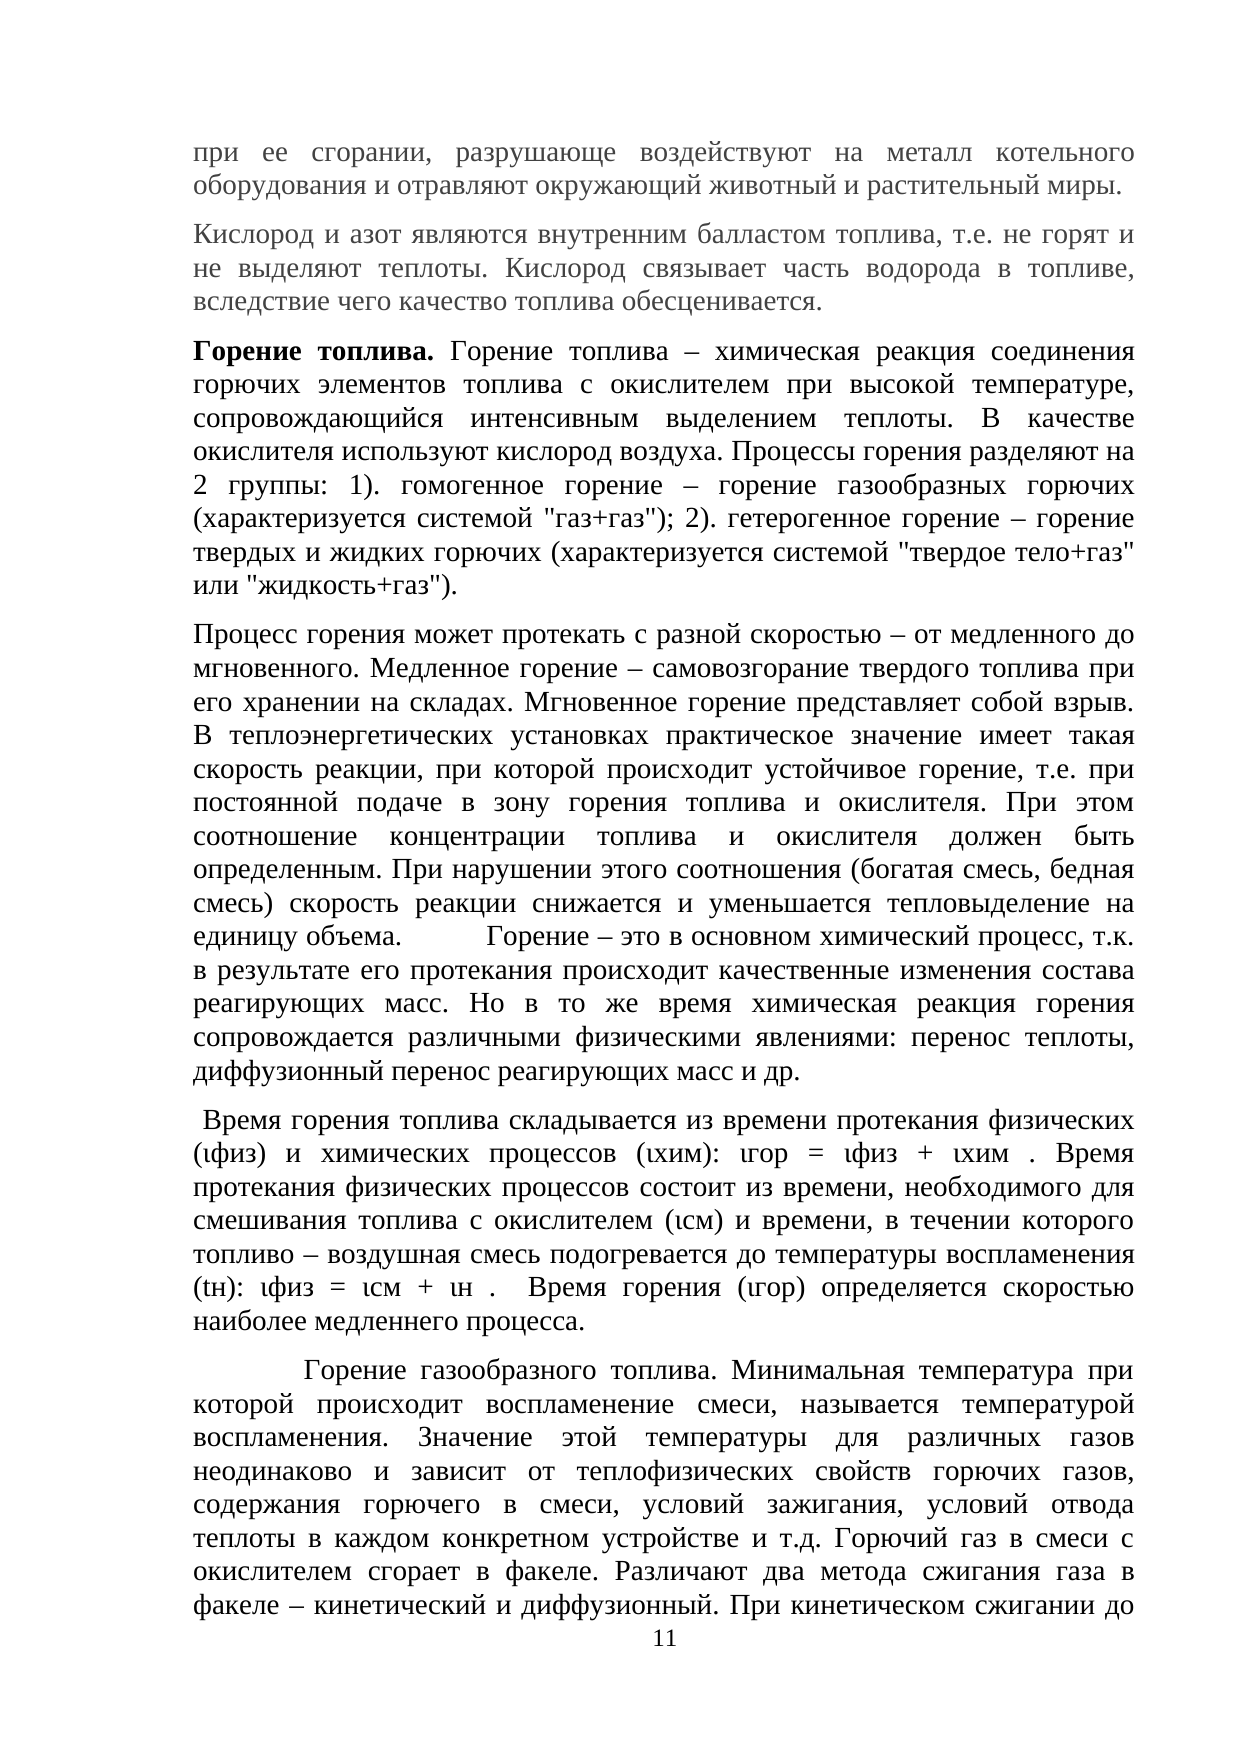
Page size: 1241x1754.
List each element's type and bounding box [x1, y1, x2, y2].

table_header [177, 118, 1151, 1621]
